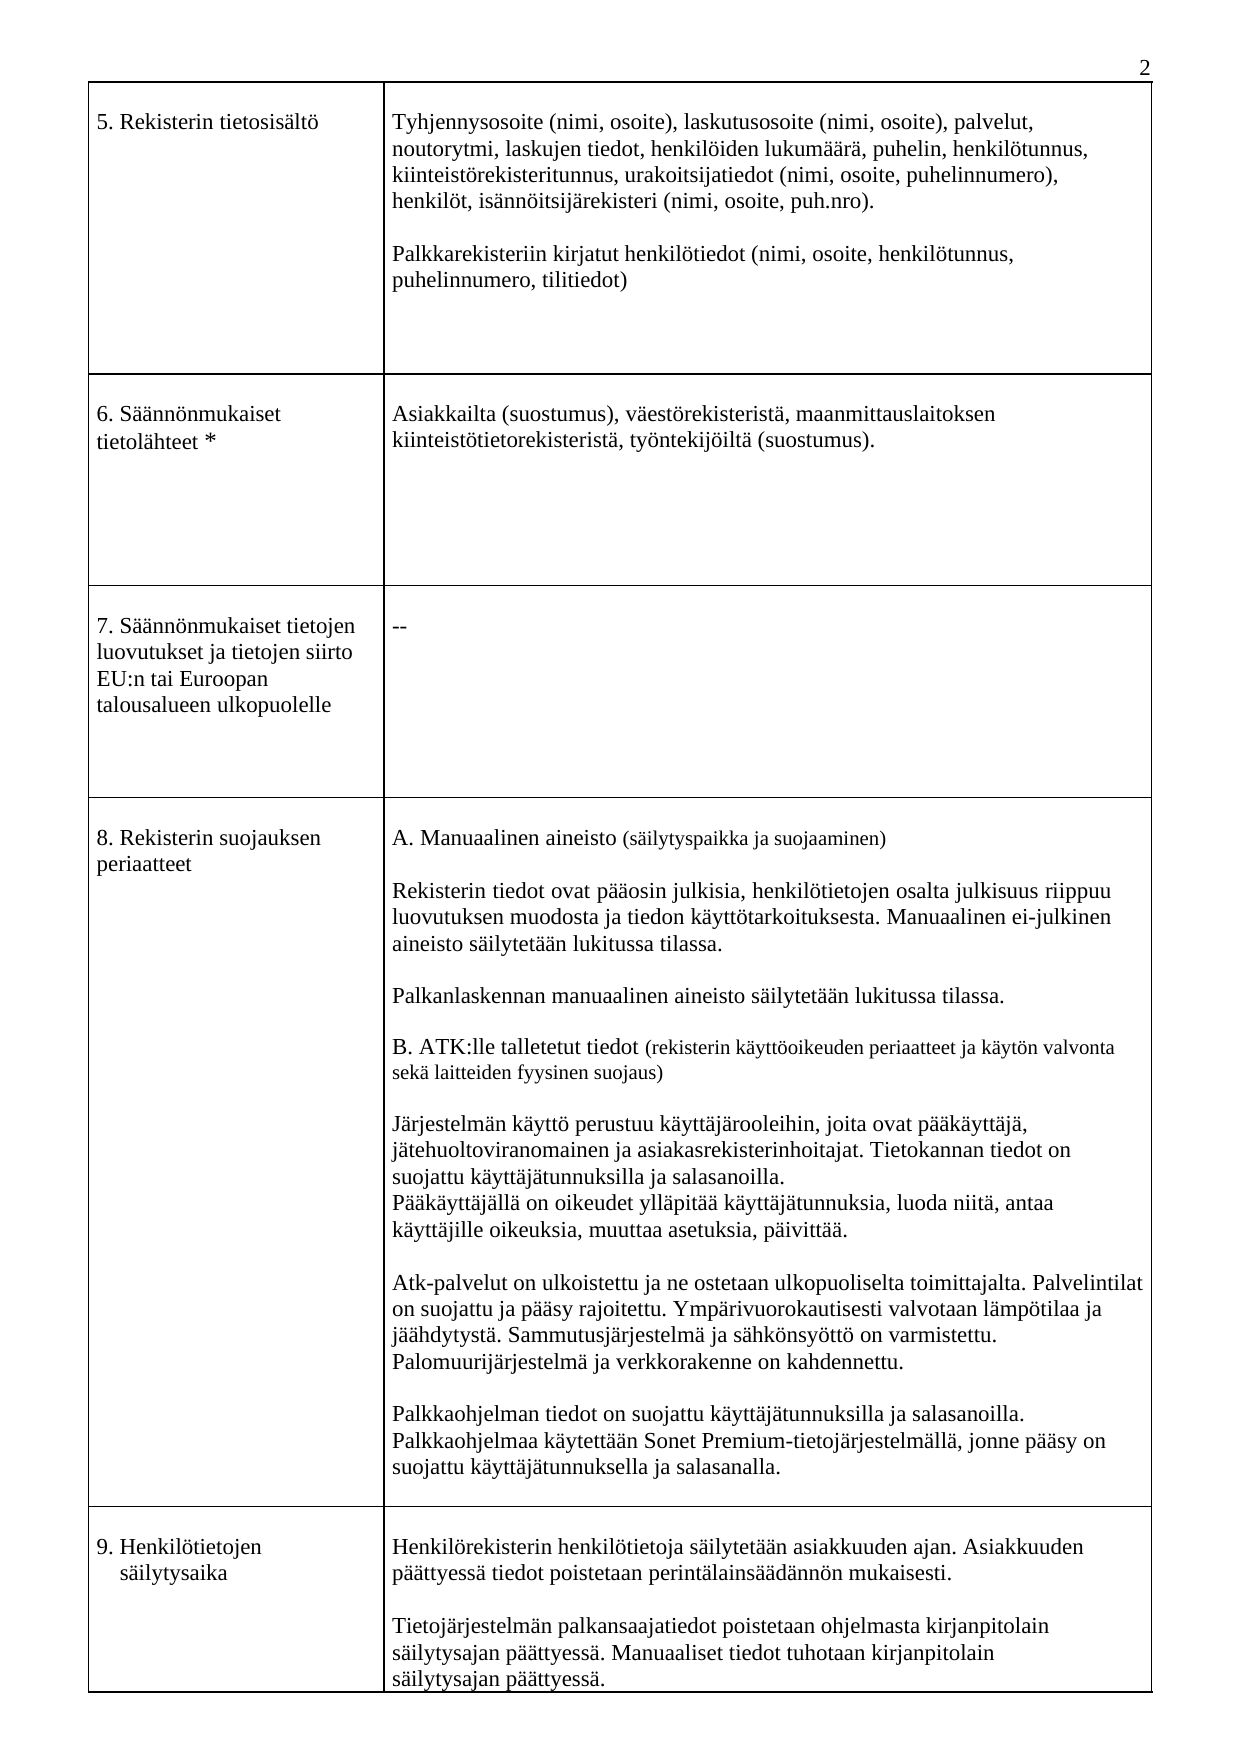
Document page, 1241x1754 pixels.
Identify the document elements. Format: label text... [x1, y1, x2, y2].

table_cell Henkilörekisterin henkilötietoja säilytetään asiakkuuden ajan. Asiakkuuden päättyessä tiedot poistetaan perintälainsäädännön mukaisesti. Tietojärjestelmän palkansaajatiedot poistetaan ohjelmasta kirjanpitolain säilytysajan päättyessä. Manuaaliset tiedot tuhotaan kirjanpitolain säilytysajan päättyessä. [385, 1507, 1151, 1691]
table_header 5. Rekisterin tietosisältö [89, 83, 383, 373]
table_cell -- [385, 586, 1151, 797]
table_cell 7. Säännönmukaiset tietojen luovutukset ja tietojen siirto EU:n tai Euroopan talousalueen ulkopuolelle [89, 586, 383, 797]
table_cell Asiakkailta (suostumus), väestörekisteristä, maanmittauslaitoksen kiinteistötietorekisteristä, työntekijöiltä (suostumus). [385, 375, 1151, 585]
table_cell 6. Säännönmukaiset tietolähteet * [89, 375, 383, 585]
table_header Tyhjennysosoite (nimi, osoite), laskutusosoite (nimi, osoite), palvelut, noutorytmi, laskujen tiedot, henkilöiden lukumäärä, puhelin, henkilötunnus, kiinteistörekisteritunnus, urakoitsijatiedot (nimi, osoite, puhelinnumero), henkilöt, isännöitsijärekisteri (nimi, osoite, puh.nro). Palkkarekisteriin kirjatut henkilötiedot (nimi, osoite, henkilötunnus, puhelinnumero, tilitiedot) [385, 83, 1151, 373]
table_cell 8. Rekisterin suojauksen periaatteet [89, 798, 383, 1506]
table_cell 9. Henkilötietojen säilytysaika [89, 1507, 383, 1691]
table_cell Manuaalinen aineisto (säilytyspaikka ja suojaaminen) Rekisterin tiedot ovat pääosin julkisia, henkilötietojen osalta julkisuus riippuu luovutuksen muodosta ja tiedon käyttötarkoituksesta. Manuaalinen ei-julkinen aineisto säilytetään lukitussa tilassa. Palkanlaskennan manuaalinen aineisto säilytetään lukitussa tilassa. ATK:lle talletetut tiedot (rekisterin käyttöoikeuden periaatteet ja käytön valvonta sekä laitteiden fyysinen suojaus) Järjestelmän käyttö perustuu käyttäjärooleihin, joita ovat pääkäyttäjä, jätehuoltoviranomainen ja asiakasrekisterinhoitajat. Tietokannan tiedot on suojattu käyttäjätunnuksilla ja salasanoilla. Pääkäyttäjällä on oikeudet ylläpitää käyttäjätunnuksia, luoda niitä, antaa käyttäjille oikeuksia, muuttaa asetuksia, päivittää. Atk-palvelut on ulkoistettu ja ne ostetaan ulkopuoliselta toimittajalta. Palvelintilat on suojattu ja pääsy rajoitettu. Ympärivuorokautisesti valvotaan lämpötilaa ja jäähdytystä. Sammutusjärjestelmä ja sähkönsyöttö on varmistettu. Palomuurijärjestelmä ja verkkorakenne on kahdennettu. Palkkaohjelman tiedot on suojattu käyttäjätunnuksilla ja salasanoilla. Palkkaohjelmaa käytettään Sonet Premium-tietojärjestelmällä, jonne pääsy on suojattu käyttäjätunnuksella ja salasanalla. [385, 798, 1151, 1506]
